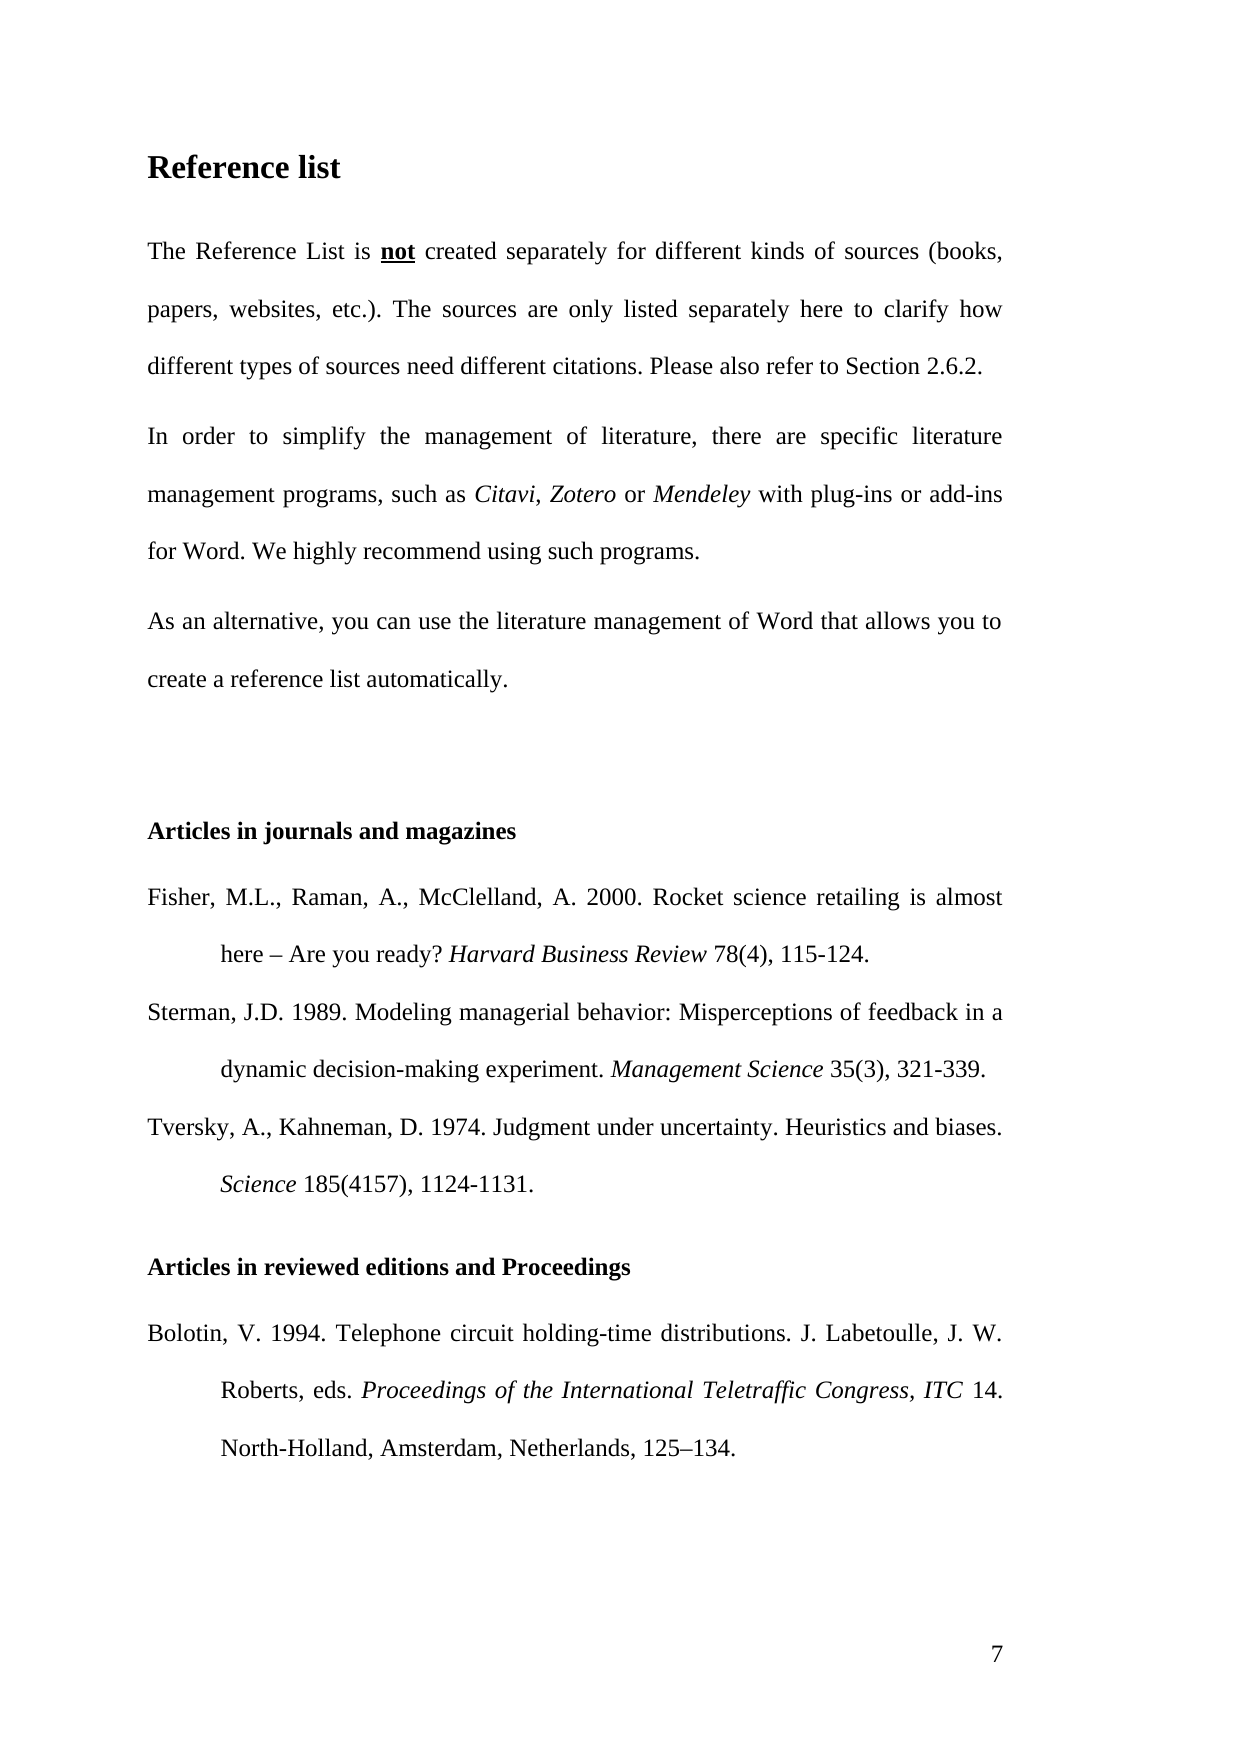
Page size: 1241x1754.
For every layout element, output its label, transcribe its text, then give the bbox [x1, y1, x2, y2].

text As an alternative, you can use the literature management of Word that allows you to create a reference list automatically. [147, 606, 1003, 692]
subtitle Reference list [147, 147, 1003, 185]
text Articles in journals and magazines [147, 816, 1003, 845]
text Fisher, M.L., Raman, A., McClelland, A. 2000. Rocket science retailing is almost here – Are you ready? Harvard Business Review 78(4), 115-124. [147, 882, 1003, 968]
text Articles in reviewed editions and Proceedings [147, 1252, 1003, 1281]
text The Reference List is not created separately for different kinds of sources (books, papers, websites, etc.). The sources are only listed separately here to clarify how different types of sources need different citations. Please also refer to Section 2.6.2. [147, 236, 1003, 380]
text Sterman, J.D. 1989. Modeling managerial behavior: Misperceptions of feedback in a dynamic decision-making experiment. Management Science 35(3), 321-339. [147, 997, 1003, 1083]
text In order to simplify the management of literature, there are specific literature management programs, such as Citavi, Zotero or Mendeley with plug-ins or add-ins for Word. We highly recommend using such programs. [147, 421, 1003, 565]
text Tversky, A., Kahneman, D. 1974. Judgment under uncertainty. Heuristics and biases. Science 185(4157), 1124-1131. [147, 1112, 1003, 1198]
text Bolotin, V. 1994. Telephone circuit holding-time distributions. J. Labetoulle, J. W. Roberts, eds. Proceedings of the International Teletraffic Congress, ITC 14. North-Holland, Amsterdam, Netherlands, 125–134. [147, 1318, 1003, 1462]
